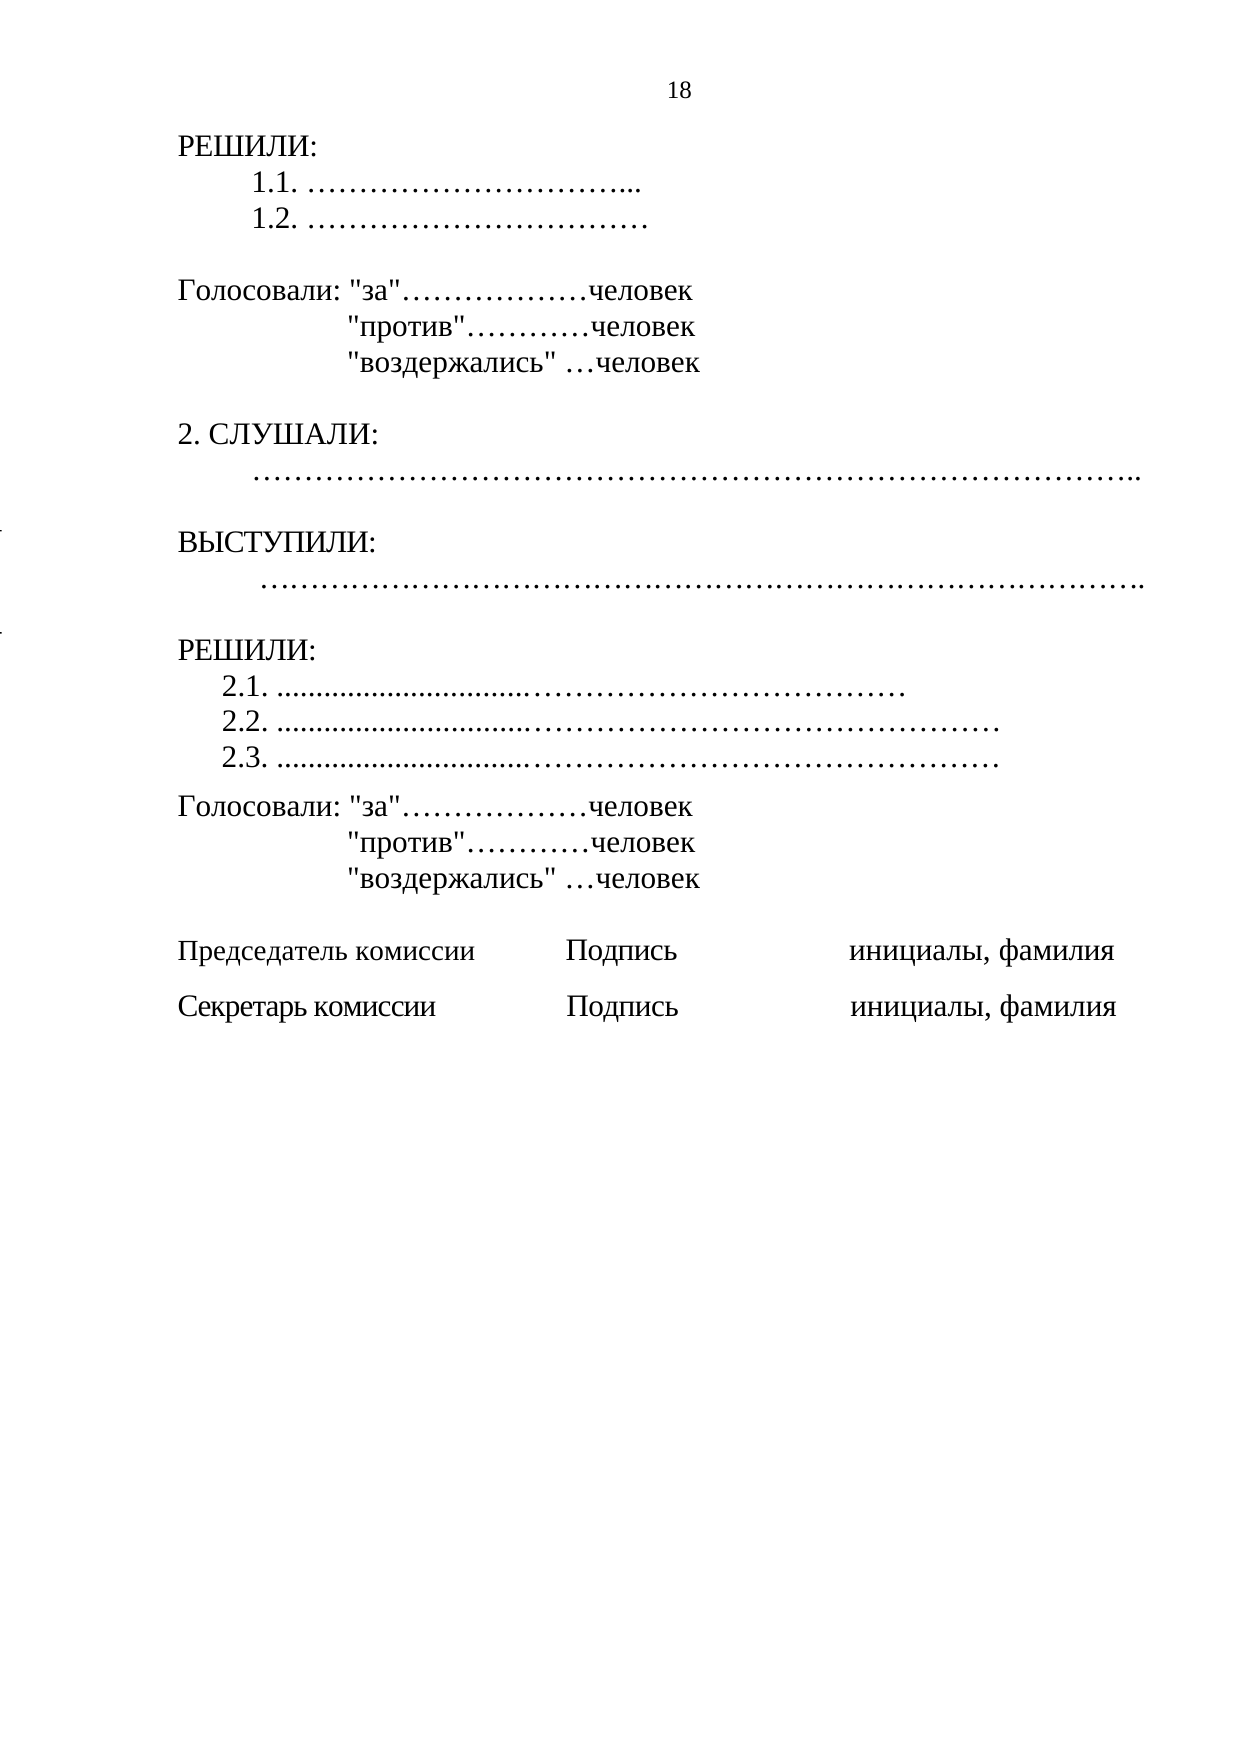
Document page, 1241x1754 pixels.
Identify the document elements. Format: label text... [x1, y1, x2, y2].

text 2.1. ……………………………… [177, 667, 1181, 703]
text "воздержались" …человек [323, 859, 1181, 895]
text 1.2. …………………………… [177, 199, 1181, 236]
text "против"…………человек [323, 823, 1181, 859]
text Голосовали: "за"………………человек [177, 271, 1181, 307]
text ……………………………………………………………………………. [177, 559, 1181, 595]
text РЕШИЛИ: [177, 631, 1181, 667]
text "воздержались" …человек [323, 343, 1181, 379]
text 2.2. ……………………………………… [177, 703, 1181, 739]
text 1.1. …………………………... [177, 164, 1181, 199]
text 2.3. ……………………………………… [177, 739, 1181, 774]
text Председатель комиссии Подпись инициалы, фамилия [177, 931, 1181, 967]
text "против"…………человек [323, 307, 1181, 343]
text Секретарь комиссии Подпись инициалы, фамилия [177, 993, 1181, 1022]
text РЕШИЛИ: [177, 128, 1181, 164]
text ………………………………………………………………………….. [177, 451, 1181, 487]
text ВЫСТУПИЛИ: [177, 523, 1181, 559]
text 2. СЛУШАЛИ: [177, 415, 1181, 451]
text Голосовали: "за"………………человек [177, 787, 1181, 823]
